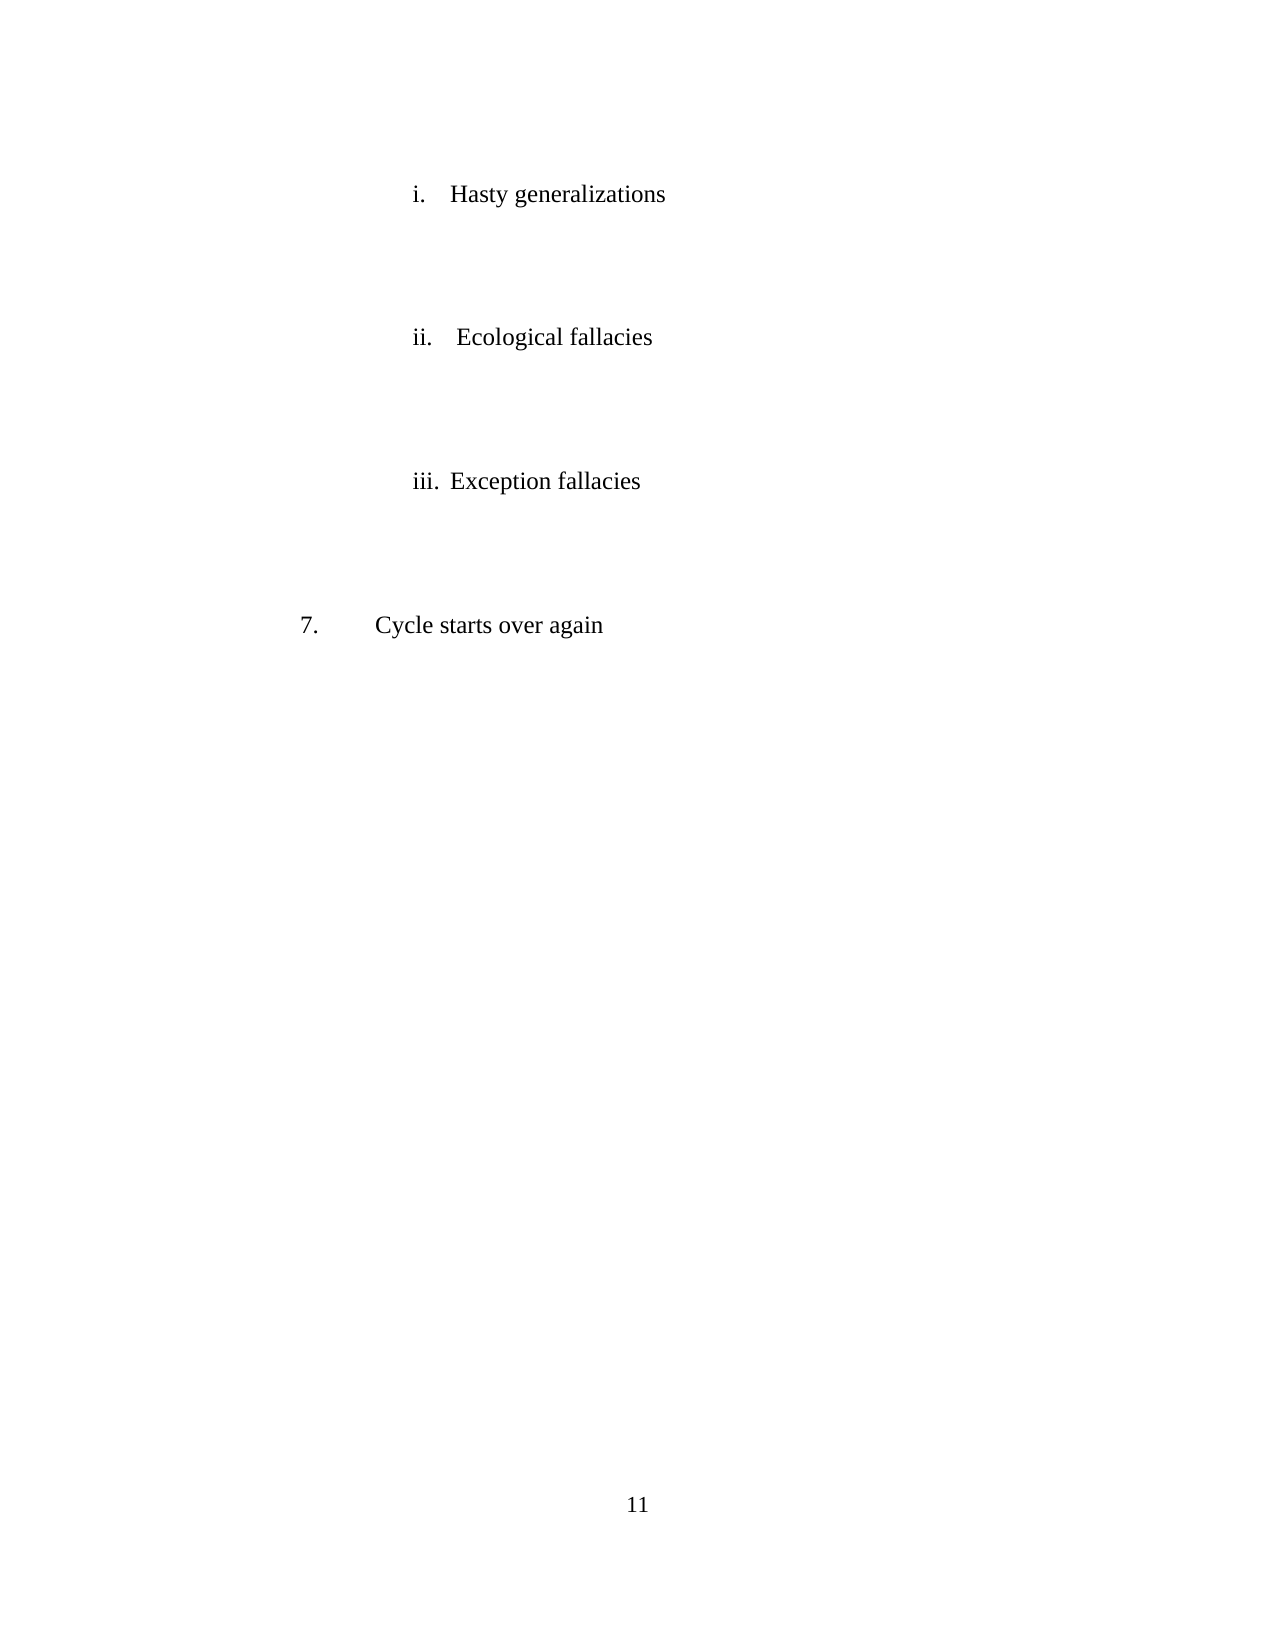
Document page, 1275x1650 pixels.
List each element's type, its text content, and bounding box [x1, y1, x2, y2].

text i. Hasty generalizations [412, 179, 1125, 207]
text ii. Ecological fallacies [412, 322, 1125, 351]
text iii. Exception fallacies [412, 466, 1125, 495]
text 7. Cycle starts over again [300, 610, 1125, 639]
